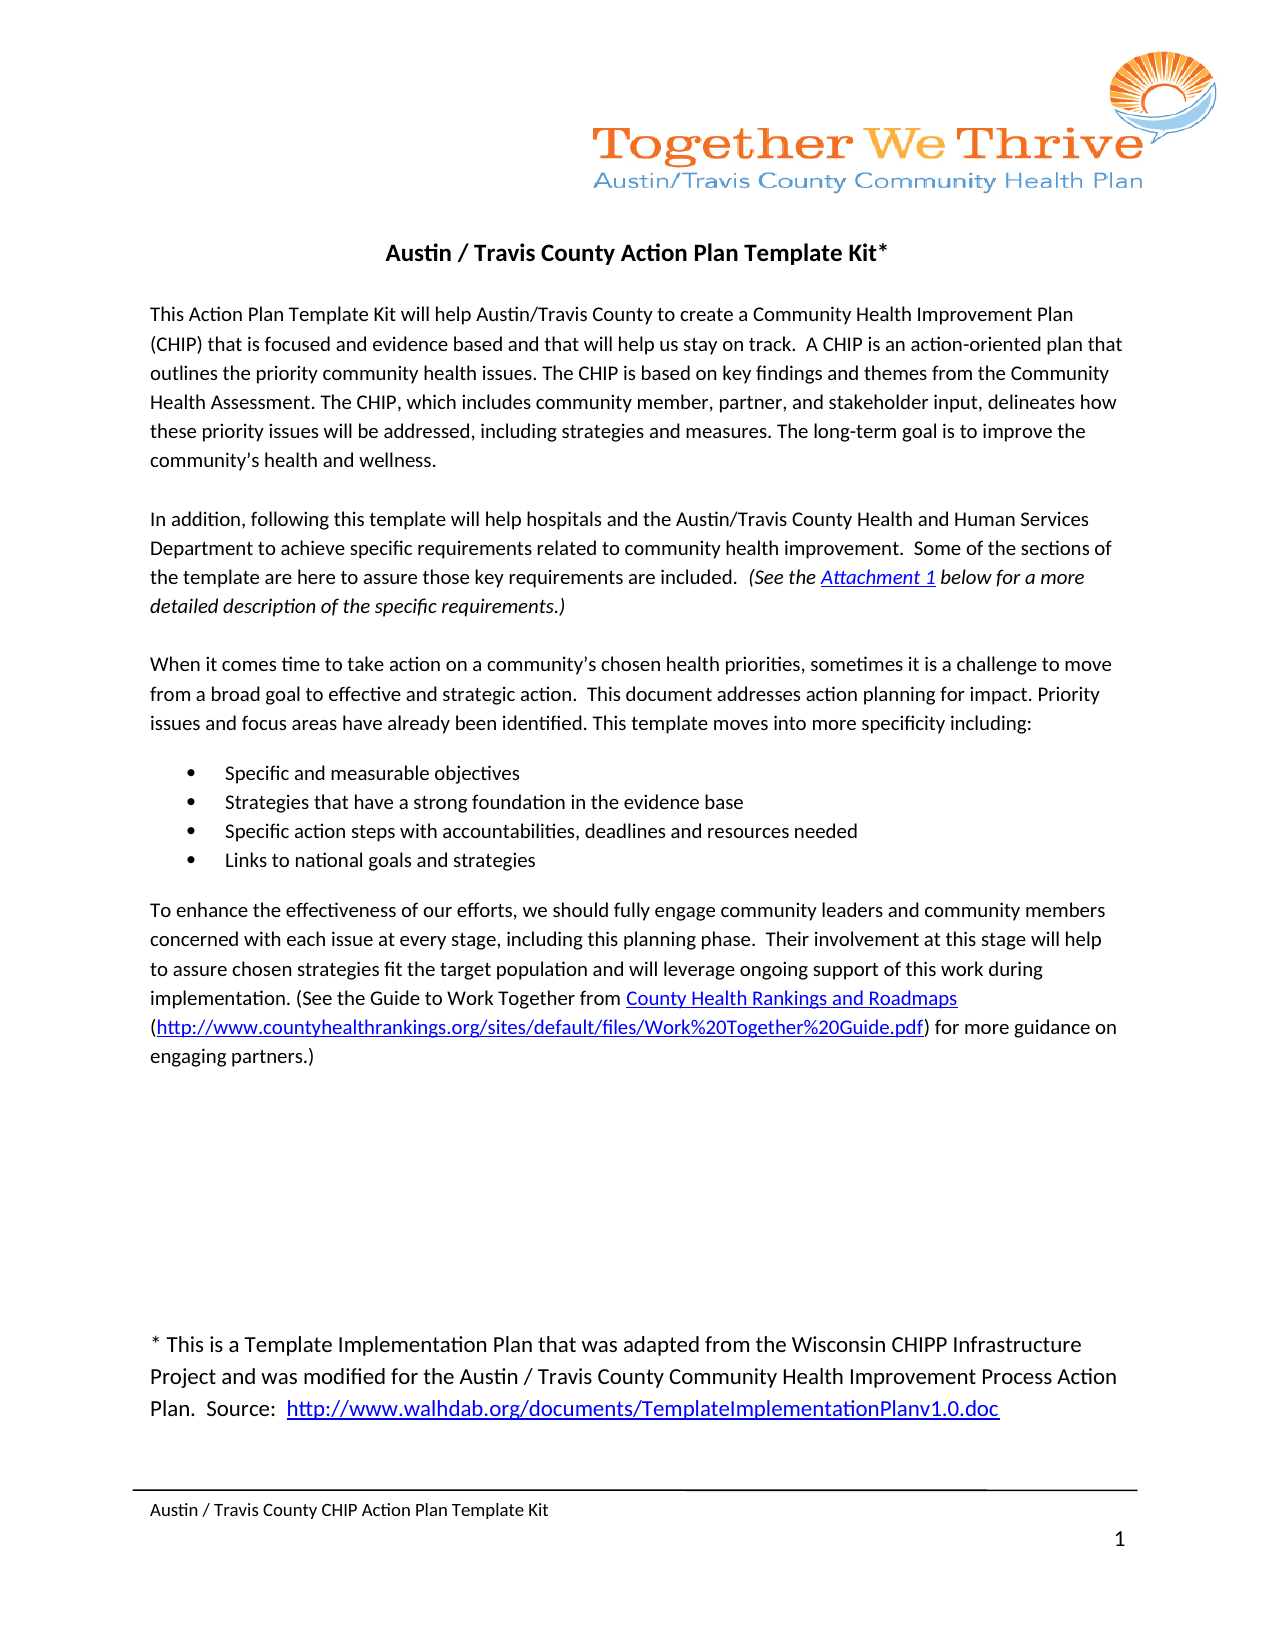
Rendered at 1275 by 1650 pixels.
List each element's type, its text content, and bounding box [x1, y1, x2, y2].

picture [552, 43, 1250, 209]
text This Action Plan Template Kit will help Austin/Travis County to create a Community Health Improvement Plan (CHIP) that is focused and evidence based and that will help us stay on track. A CHIP is an action-oriented plan that outlines the priority community health issues. The CHIP is based on key findings and themes from the Community Health Assessment. The CHIP, which includes community member, partner, and stakeholder input, delineates how these priority issues will be addressed, including strategies and measures. The long-term goal is to improve the community’s health and wellness. [150, 302, 1125, 473]
list Strategies that have a strong foundation in the evidence base [187, 789, 1125, 814]
list Specific action steps with accountabilities, deadlines and resources needed [187, 818, 1125, 844]
text Austin / Travis County Action Plan Template Kit* [150, 237, 1125, 268]
list Specific and measurable objectives [187, 760, 1125, 785]
text When it comes time to take action on a community’s chosen health priorities, sometimes it is a challenge to move from a broad goal to effective and strategic action. This document addresses action planning for impact. Priority issues and focus areas have already been identified. This template moves into more specificity including: [150, 652, 1125, 735]
text * This is a Template Implementation Plan that was adapted from the Wisconsin CHIPP Infrastructure Project and was modified for the Austin / Travis County Community Health Improvement Process Action Plan. Source: http://www.walhdab.org/documents/TemplateImplementationPlanv1.0.doc [150, 1330, 1125, 1422]
list Links to national goals and strategies [187, 847, 1125, 873]
text To enhance the effectiveness of our efforts, we should fully engage community leaders and community members concerned with each issue at every stage, including this planning phase. Their involvement at this stage will help to assure chosen strategies fit the target population and will leverage ongoing support of this work during implementation. (See the Guide to Work Together from County Health Rankings and Roadmaps (http://www.countyhealthrankings.org/sites/default/files/Work%20Together%20Guide.pdf) for more guidance on engaging partners.) [150, 897, 1125, 1069]
text In addition, following this template will help hospitals and the Austin/Travis County Health and Human Services Department to achieve specific requirements related to community health improvement. Some of the sections of the template are here to assure those key requirements are included. (See the Attachment 1 below for a more detailed description of the specific requirements.) [150, 506, 1125, 619]
